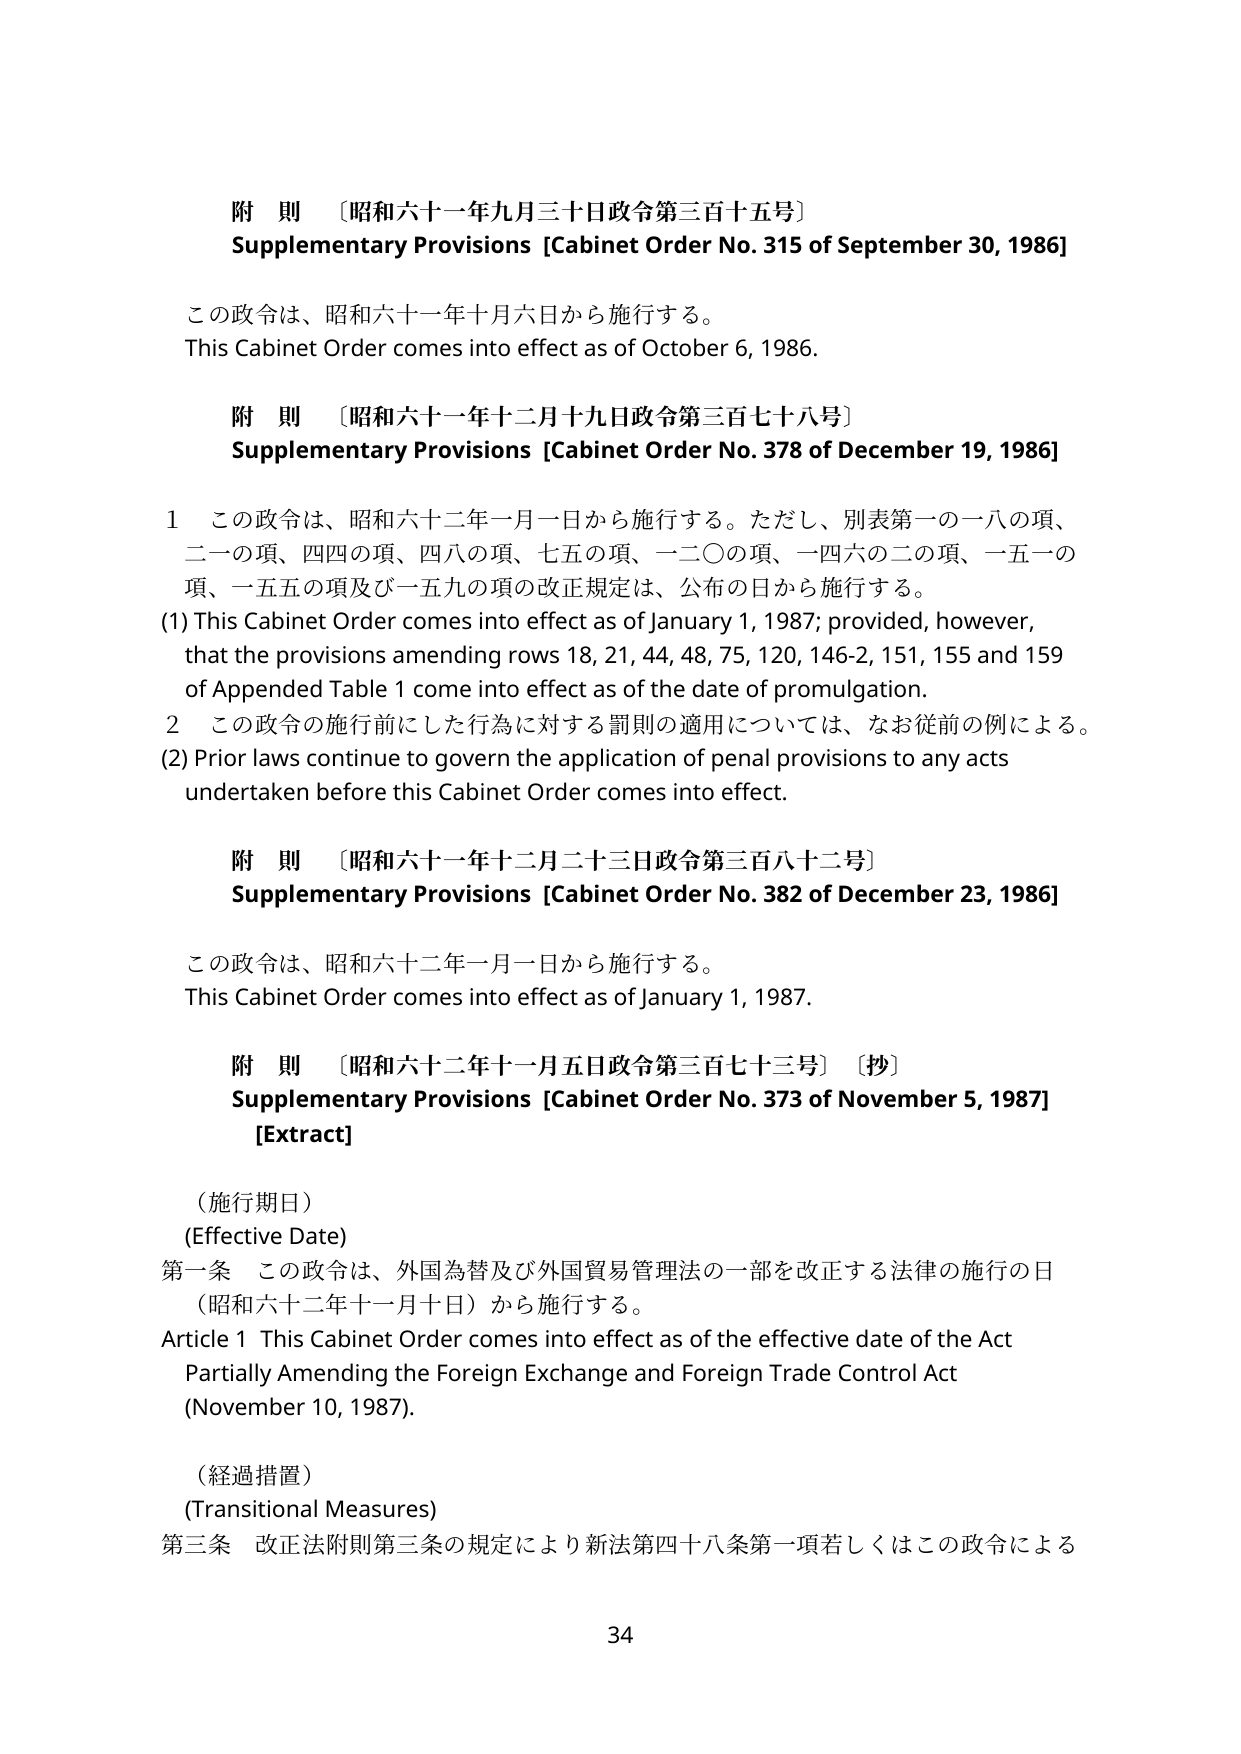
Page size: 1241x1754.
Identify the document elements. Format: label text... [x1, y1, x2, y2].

text 第一条 この政令は、外国為替及び外国貿易管理法の一部を改正する法律の施行の日（昭和六十二年十一月十日）から施行する。 [161, 1253, 1079, 1321]
text Supplementary Provisions [Cabinet Order No. 315 of September 30, 1986] [230, 228, 1079, 262]
text 附 則 〔昭和六十一年十二月二十三日政令第三百八十二号〕 [230, 843, 1079, 877]
text 附 則 〔昭和六十一年十二月十九日政令第三百七十八号〕 [230, 399, 1079, 433]
text (Effective Date) [184, 1219, 1079, 1253]
text Article 1 This Cabinet Order comes into effect as of the effective date of the Act Partially Amending the Foreign Exchange and Foreign Trade Control Act (November 10, 1987). [161, 1321, 1079, 1424]
text Supplementary Provisions [Cabinet Order No. 378 of December 19, 1986] [230, 433, 1079, 467]
text １ この政令は、昭和六十二年一月一日から施行する。ただし、別表第一の一八の項、二一の項、四四の項、四八の項、七五の項、一二〇の項、一四六の二の項、一五一の項、一五五の項及び一五九の項の改正規定は、公布の日から施行する。 [161, 501, 1079, 604]
text ２ この政令の施行前にした行為に対する罰則の適用については、なお従前の例による。 [161, 706, 1079, 740]
text 附 則 〔昭和六十二年十一月五日政令第三百七十三号〕〔抄〕 [230, 1048, 1079, 1082]
text （施行期日） [184, 1184, 1079, 1219]
text This Cabinet Order comes into effect as of January 1, 1987. [161, 979, 1079, 1014]
text この政令は、昭和六十二年一月一日から施行する。 [161, 945, 1079, 979]
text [161, 1526, 1079, 1560]
text (1) This Cabinet Order comes into effect as of January 1, 1987; provided, however, that the provisions amending rows 18, 21, 44, 48, 75, 120, 146-2, 151, 155 and 159 of Appended Table 1 come into effect as of the date of promulgation. [161, 604, 1079, 706]
text (2) Prior laws continue to govern the application of penal provisions to any acts undertaken before this Cabinet Order comes into effect. [161, 740, 1079, 809]
text (Transitional Measures) [184, 1492, 1079, 1526]
text Supplementary Provisions [Cabinet Order No. 382 of December 23, 1986] [230, 877, 1079, 911]
text （経過措置） [184, 1458, 1079, 1492]
text この政令は、昭和六十一年十月六日から施行する。 [161, 296, 1079, 330]
text This Cabinet Order comes into effect as of October 6, 1986. [161, 330, 1079, 364]
text 附 則 〔昭和六十一年九月三十日政令第三百十五号〕 [230, 194, 1079, 228]
text Supplementary Provisions [Cabinet Order No. 373 of November 5, 1987] [Extract] [230, 1082, 1079, 1150]
